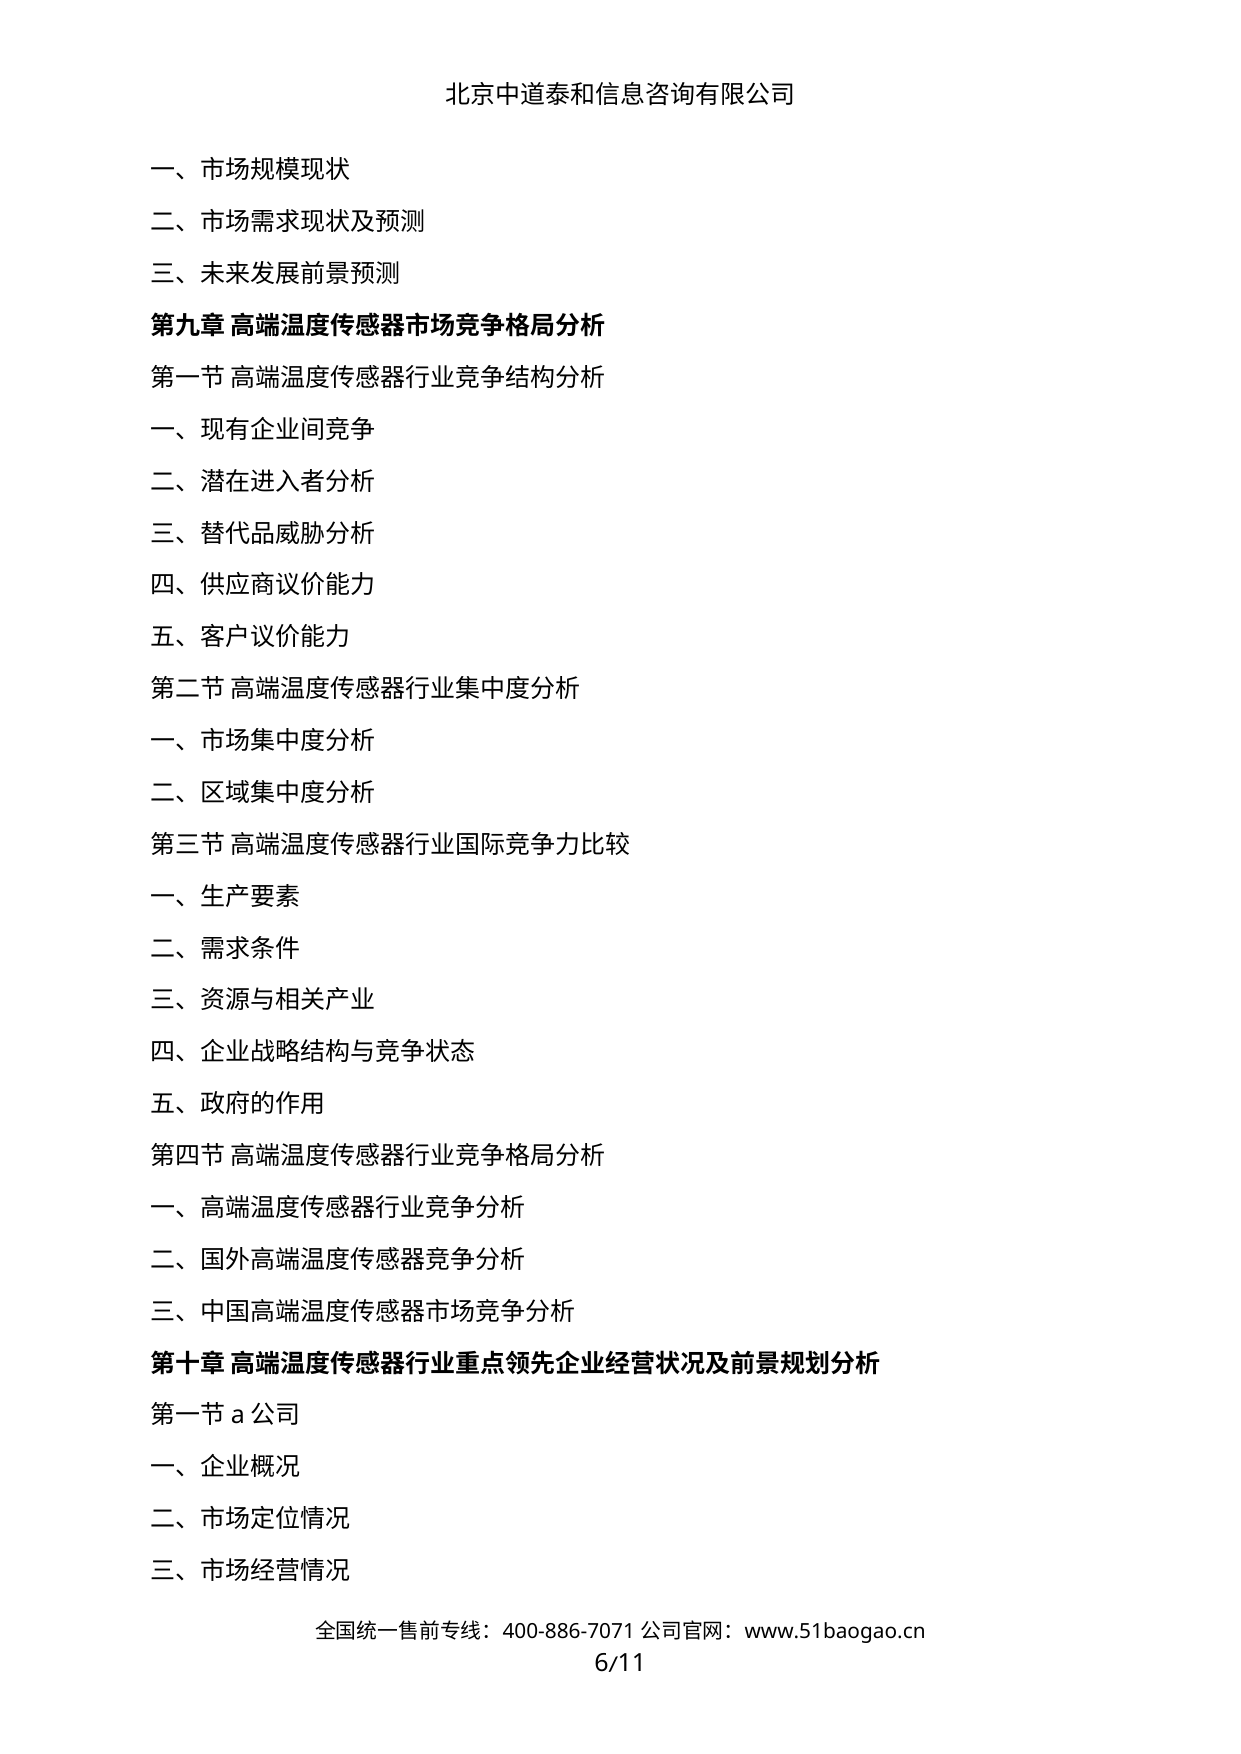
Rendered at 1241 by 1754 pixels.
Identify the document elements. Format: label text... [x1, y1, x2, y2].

text 四、企业战略结构与竞争状态 [150, 1032, 1090, 1068]
text 第四节 高端温度传感器行业竞争格局分析 [150, 1136, 1090, 1172]
text 二、国外高端温度传感器竞争分析 [150, 1239, 1090, 1276]
text 第一节 高端温度传感器行业竞争结构分析 [150, 357, 1090, 394]
text 二、市场定位情况 [150, 1499, 1090, 1535]
text 一、企业概况 [150, 1447, 1090, 1483]
text 三、替代品威胁分析 [150, 513, 1090, 549]
text 第一节 a公司 [150, 1395, 1090, 1431]
text 五、政府的作用 [150, 1084, 1090, 1120]
text 三、中国高端温度传感器市场竞争分析 [150, 1291, 1090, 1327]
text 三、资源与相关产业 [150, 980, 1090, 1016]
text 第二节 高端温度传感器行业集中度分析 [150, 669, 1090, 705]
text 二、市场需求现状及预测 [150, 202, 1090, 238]
text 三、市场经营情况 [150, 1551, 1090, 1587]
text 一、市场集中度分析 [150, 721, 1090, 757]
text 第十章 高端温度传感器行业重点领先企业经营状况及前景规划分析 [150, 1343, 1090, 1379]
text 一、市场规模现状 [150, 150, 1090, 186]
text 二、潜在进入者分析 [150, 461, 1090, 497]
text 一、生产要素 [150, 876, 1090, 912]
text 第三节 高端温度传感器行业国际竞争力比较 [150, 824, 1090, 861]
text 一、高端温度传感器行业竞争分析 [150, 1187, 1090, 1224]
text 第九章 高端温度传感器市场竞争格局分析 [150, 306, 1090, 342]
text 二、需求条件 [150, 928, 1090, 964]
text 四、供应商议价能力 [150, 565, 1090, 601]
text 二、区域集中度分析 [150, 772, 1090, 809]
text 五、客户议价能力 [150, 617, 1090, 653]
text 一、现有企业间竞争 [150, 409, 1090, 446]
text 三、未来发展前景预测 [150, 254, 1090, 290]
